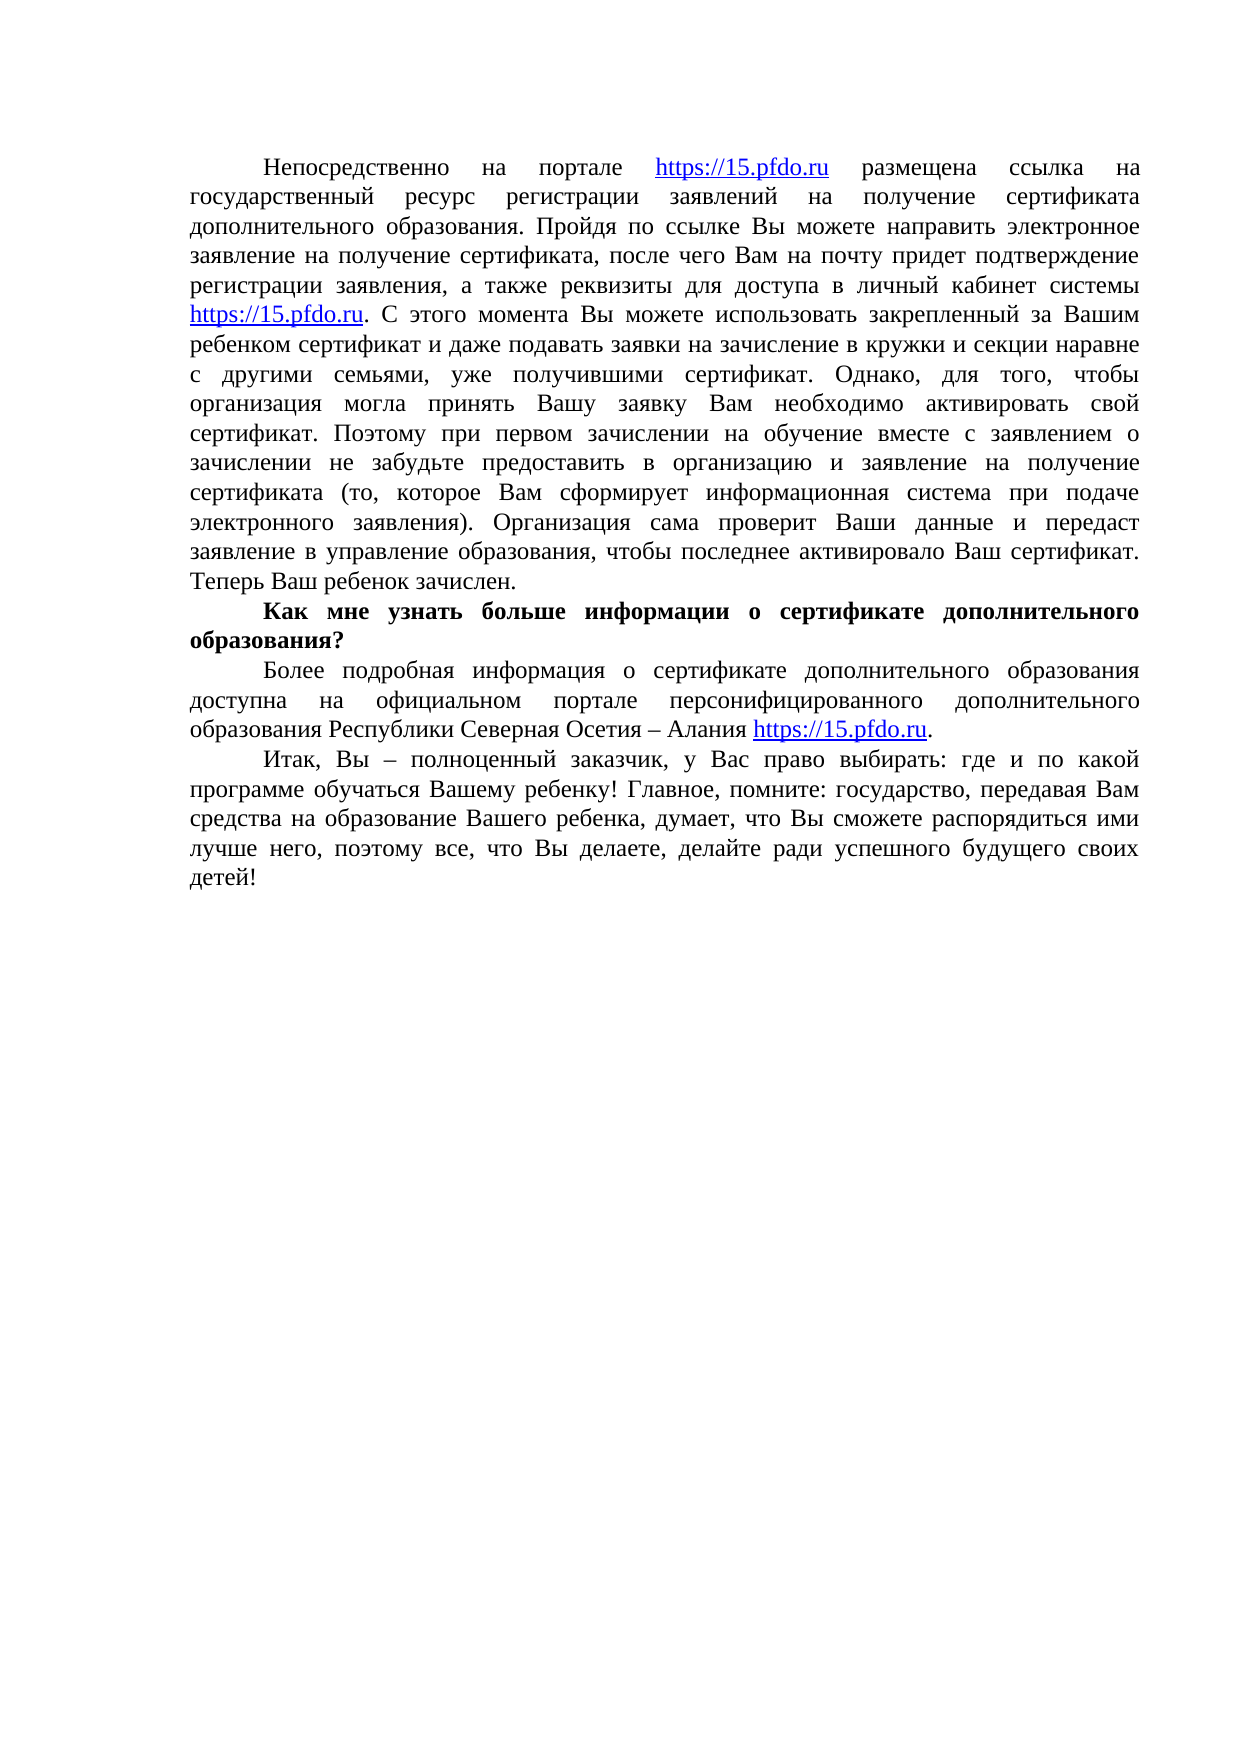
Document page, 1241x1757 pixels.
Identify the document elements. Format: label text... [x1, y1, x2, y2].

subtitle Как мне узнать больше информации о сертификате дополнительного образования? [189, 596, 1140, 654]
text Итак, Вы – полноценный заказчик, у Вас право выбирать: где и по какой программе обучаться Вашему ребенку! Главное, помните: государство, передавая Вам средства на образование Вашего ребенка, думает, что Вы сможете распорядиться ими лучше него, поэтому все, что Вы делаете, делайте ради успешного будущего своих детей! [189, 744, 1140, 891]
text Непосредственно на портале https://15.pfdo.ru размещена ссылка на государственный ресурс регистрации заявлений на получение сертификата дополнительного образования. Пройдя по ссылке Вы можете направить электронное заявление на получение сертификата, после чего Вам на почту придет подтверждение регистрации заявления, а также реквизиты для доступа в личный кабинет системы https://15.pfdo.ru. С этого момента Вы можете использовать закрепленный за Вашим ребенком сертификат и даже подавать заявки на зачисление в кружки и секции наравне с другими семьями, уже получившими сертификат. Однако, для того, чтобы организация могла принять Вашу заявку Вам необходимо активировать свой сертификат. Поэтому при первом зачислении на обучение вместе с заявлением о зачислении не забудьте предоставить в организацию и заявление на получение сертификата (то, которое Вам сформирует информационная система при подаче электронного заявления). Организация сама проверит Ваши данные и передаст заявление в управление образования, чтобы последнее активировало Ваш сертификат. Теперь Ваш ребенок зачислен. [189, 152, 1141, 594]
text Более подробная информация о сертификате дополнительного образования доступна на официальном портале персонифицированного дополнительного образования Республики Северная Осетия – Алания https://15.pfdo.ru. [189, 655, 1141, 743]
